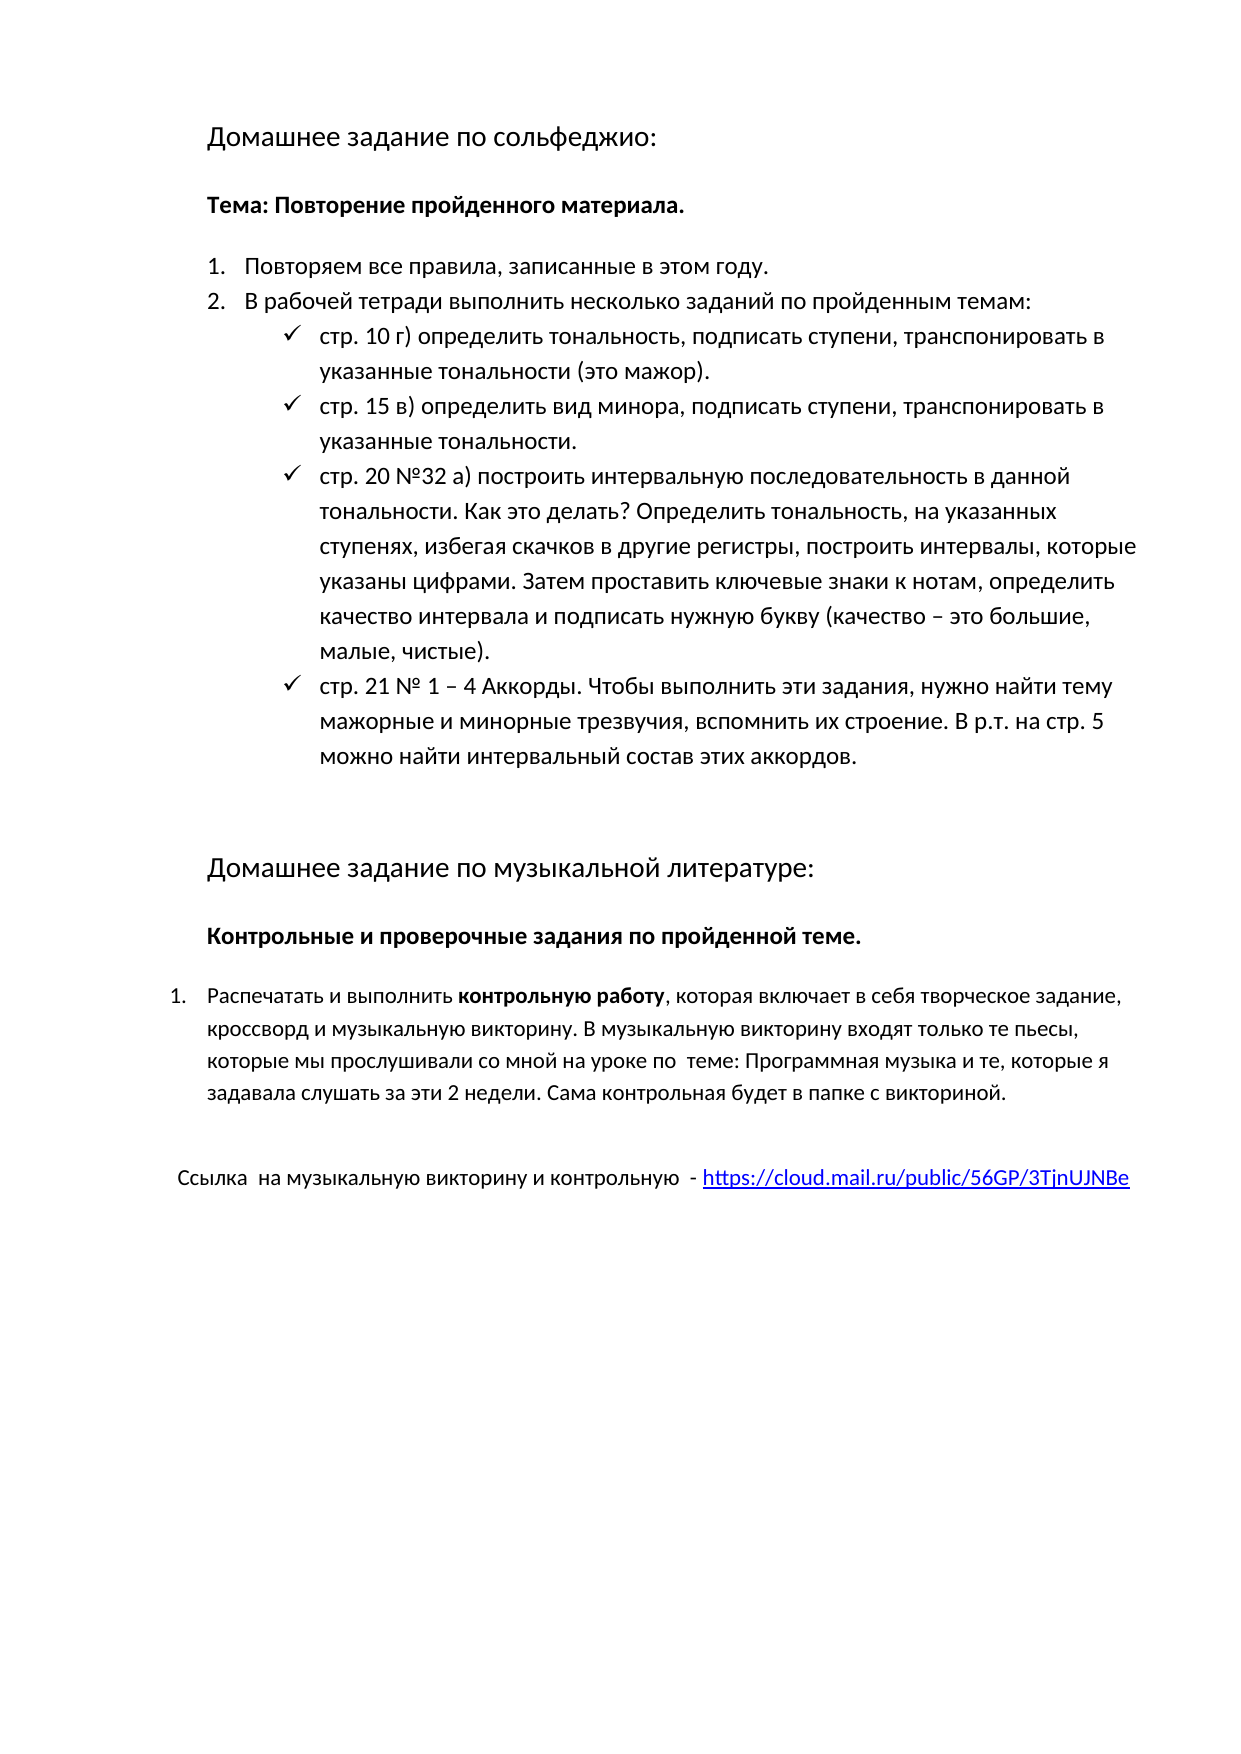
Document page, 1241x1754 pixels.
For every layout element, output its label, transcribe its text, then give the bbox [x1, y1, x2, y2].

list Домашнее задание по музыкальной литературе: [207, 849, 1152, 885]
list Распечатать и выполнить контрольную работу, которая включает в себя творческое задание, кроссворд и музыкальную викторину. В музыкальную викторину входят только те пьесы, которые мы прослушивали со мной на уроке по теме: Программная музыка и те, которые я задавала слушать за эти 2 недели. Сама контрольная будет в папке с викториной. [169, 982, 1152, 1106]
text Ссылка на музыкальную викторину и контрольную - https://cloud.mail.ru/public/56GP/3TjnUJNBe [177, 1163, 1152, 1191]
list стр. 20 №32 а) построить интервальную последовательность в данной тональности. Как это делать? Определить тональность, на указанных ступенях, избегая скачков в другие регистры, построить интервалы, которые указаны цифрами. Затем проставить ключевые знаки к нотам, определить качество интервала и подписать нужную букву (качество – это большие, малые, чистые). [282, 460, 1152, 666]
list стр. 15 в) определить вид минора, подписать ступени, транспонировать в указанные тональности. [282, 390, 1152, 456]
list стр. 21 № 1 – 4 Аккорды. Чтобы выполнить эти задания, нужно найти тему мажорные и минорные трезвучия, вспомнить их строение. В р.т. на стр. 5 можно найти интервальный состав этих аккордов. [282, 670, 1152, 771]
list стр. 10 г) определить тональность, подписать ступени, транспонировать в указанные тональности (это мажор). [282, 320, 1152, 386]
list В рабочей тетради выполнить несколько заданий по пройденным темам: [207, 285, 1152, 316]
list Тема: Повторение пройденного материала. [207, 189, 1152, 220]
list Контрольные и проверочные задания по пройденной теме. [207, 921, 1152, 951]
list Домашнее задание по сольфеджио: [207, 118, 1152, 154]
list Повторяем все правила, записанные в этом году. [207, 250, 1152, 281]
